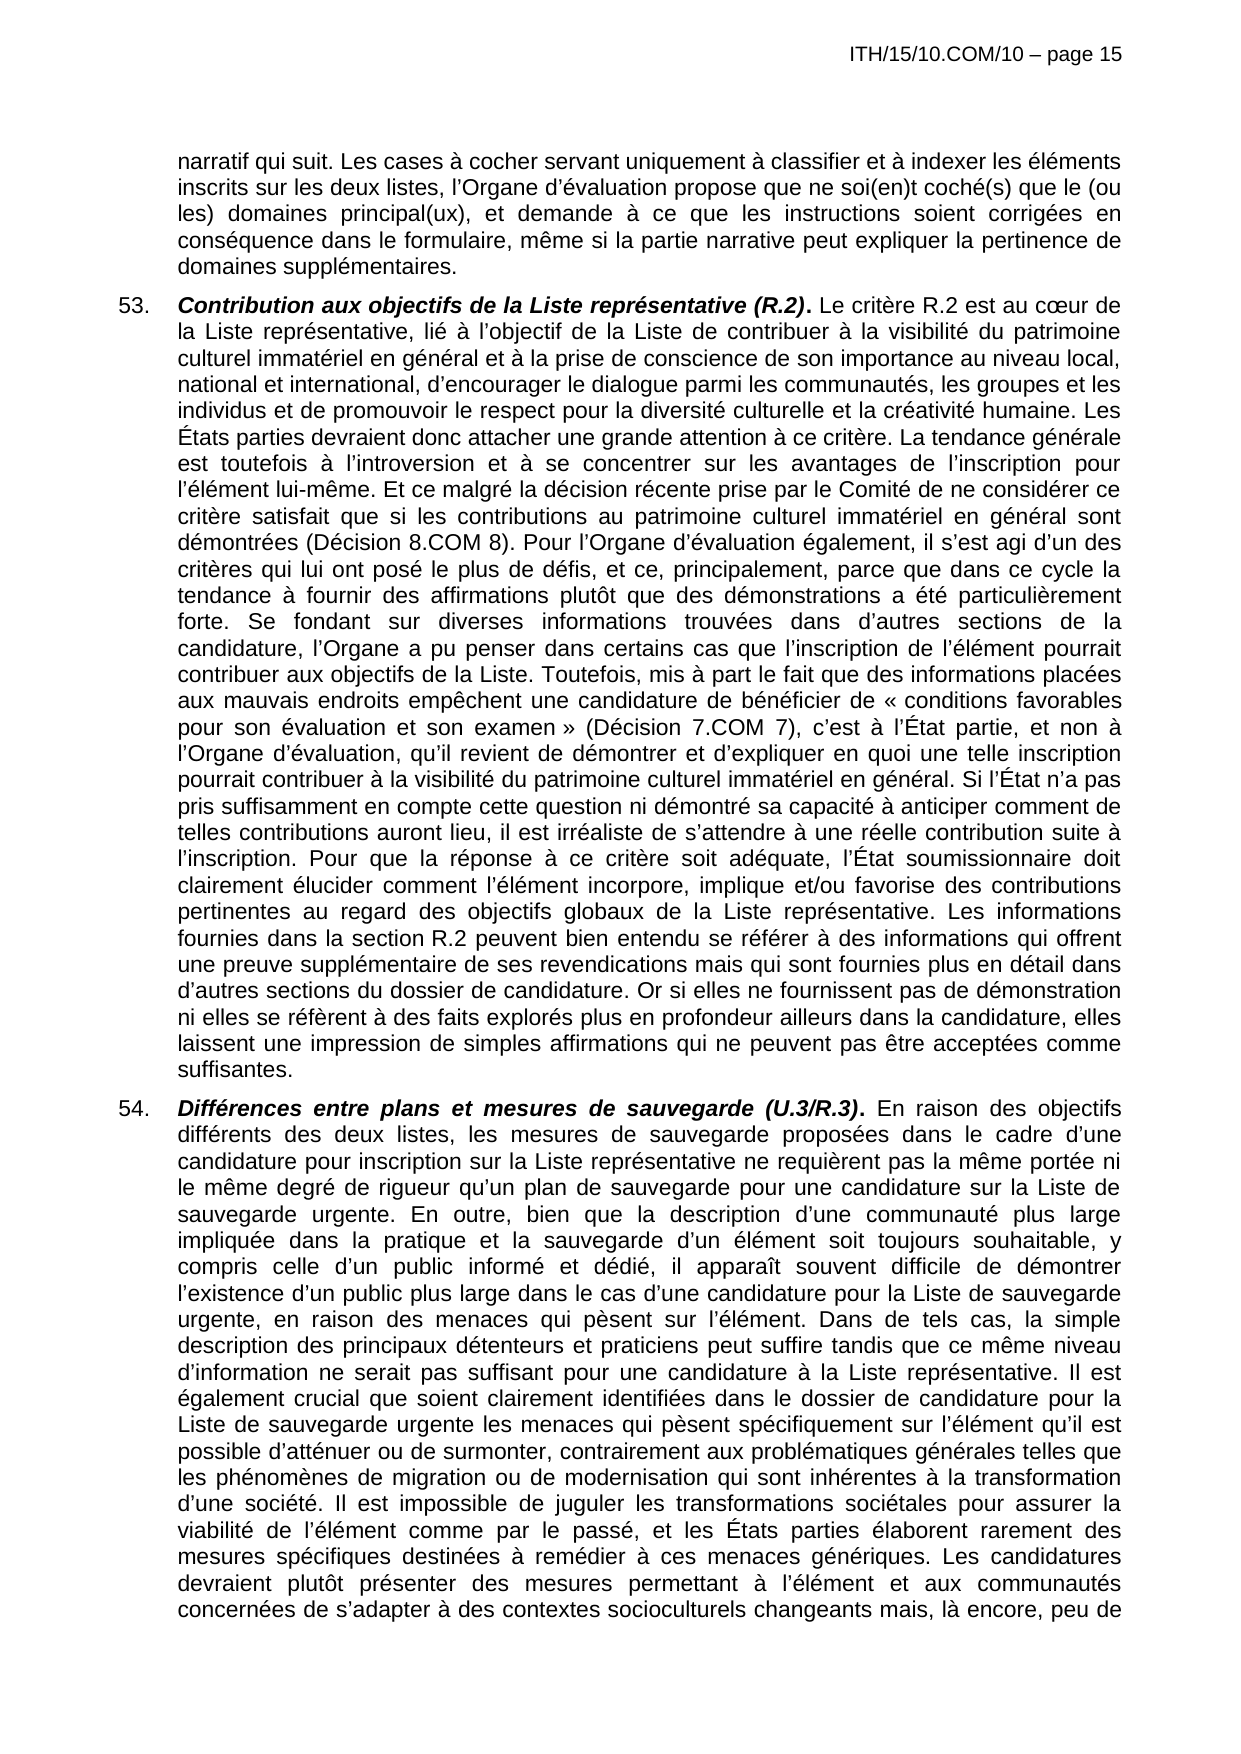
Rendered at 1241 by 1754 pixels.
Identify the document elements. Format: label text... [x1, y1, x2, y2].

list Contribution aux objectifs de la Liste représentative (R.2). Le critère R.2 est au cœur de la Liste représentative, lié à l’objectif de la Liste de contribuer à la visibilité du patrimoine culturel immatériel en général et à la prise de conscience de son importance au niveau local, national et international, d’encourager le dialogue parmi les communautés, les groupes et les individus et de promouvoir le respect pour la diversité culturelle et la créativité humaine. Les États parties devraient donc attacher une grande attention à ce critère. La tendance générale est toutefois à l’introversion et à se concentrer sur les avantages de l’inscription pour l’élément lui-même. Et ce malgré la décision récente prise par le Comité de ne considérer ce critère satisfait que si les contributions au patrimoine culturel immatériel en général sont démontrées (Décision 8.COM 8). Pour l’Organe d’évaluation également, il s’est agi d’un des critères qui lui ont posé le plus de défis, et ce, principalement, parce que dans ce cycle la tendance à fournir des affirmations plutôt que des démonstrations a été particulièrement forte. Se fondant sur diverses informations trouvées dans d’autres sections de la candidature, l’Organe a pu penser dans certains cas que l’inscription de l’élément pourrait contribuer aux objectifs de la Liste. Toutefois, mis à part le fait que des informations placées aux mauvais endroits empêchent une candidature de bénéficier de « conditions favorables pour son évaluation et son examen » (Décision 7.COM 7), c’est à l’État partie, et non à l’Organe d’évaluation, qu’il revient de démontrer et d’expliquer en quoi une telle inscription pourrait contribuer à la visibilité du patrimoine culturel immatériel en général. Si l’État n’a pas pris suffisamment en compte cette question ni démontré sa capacité à anticiper comment de telles contributions auront lieu, il est irréaliste de s’attendre à une réelle contribution suite à l’inscription. Pour que la réponse à ce critère soit adéquate, l’État soumissionnaire doit clairement élucider comment l’élément incorpore, implique et/ou favorise des contributions pertinentes au regard des objectifs globaux de la Liste représentative. Les informations fournies dans la section R.2 peuvent bien entendu se référer à des informations qui offrent une preuve supplémentaire de ses revendications mais qui sont fournies plus en détail dans d’autres sections du dossier de candidature. Or si elles ne fournissent pas de démonstration ni elles se réfèrent à des faits explorés plus en profondeur ailleurs dans la candidature, elles laissent une impression de simples affirmations qui ne peuvent pas être acceptées comme suffisantes. [118, 292, 1122, 1083]
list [118, 148, 1122, 279]
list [118, 1095, 1122, 1622]
